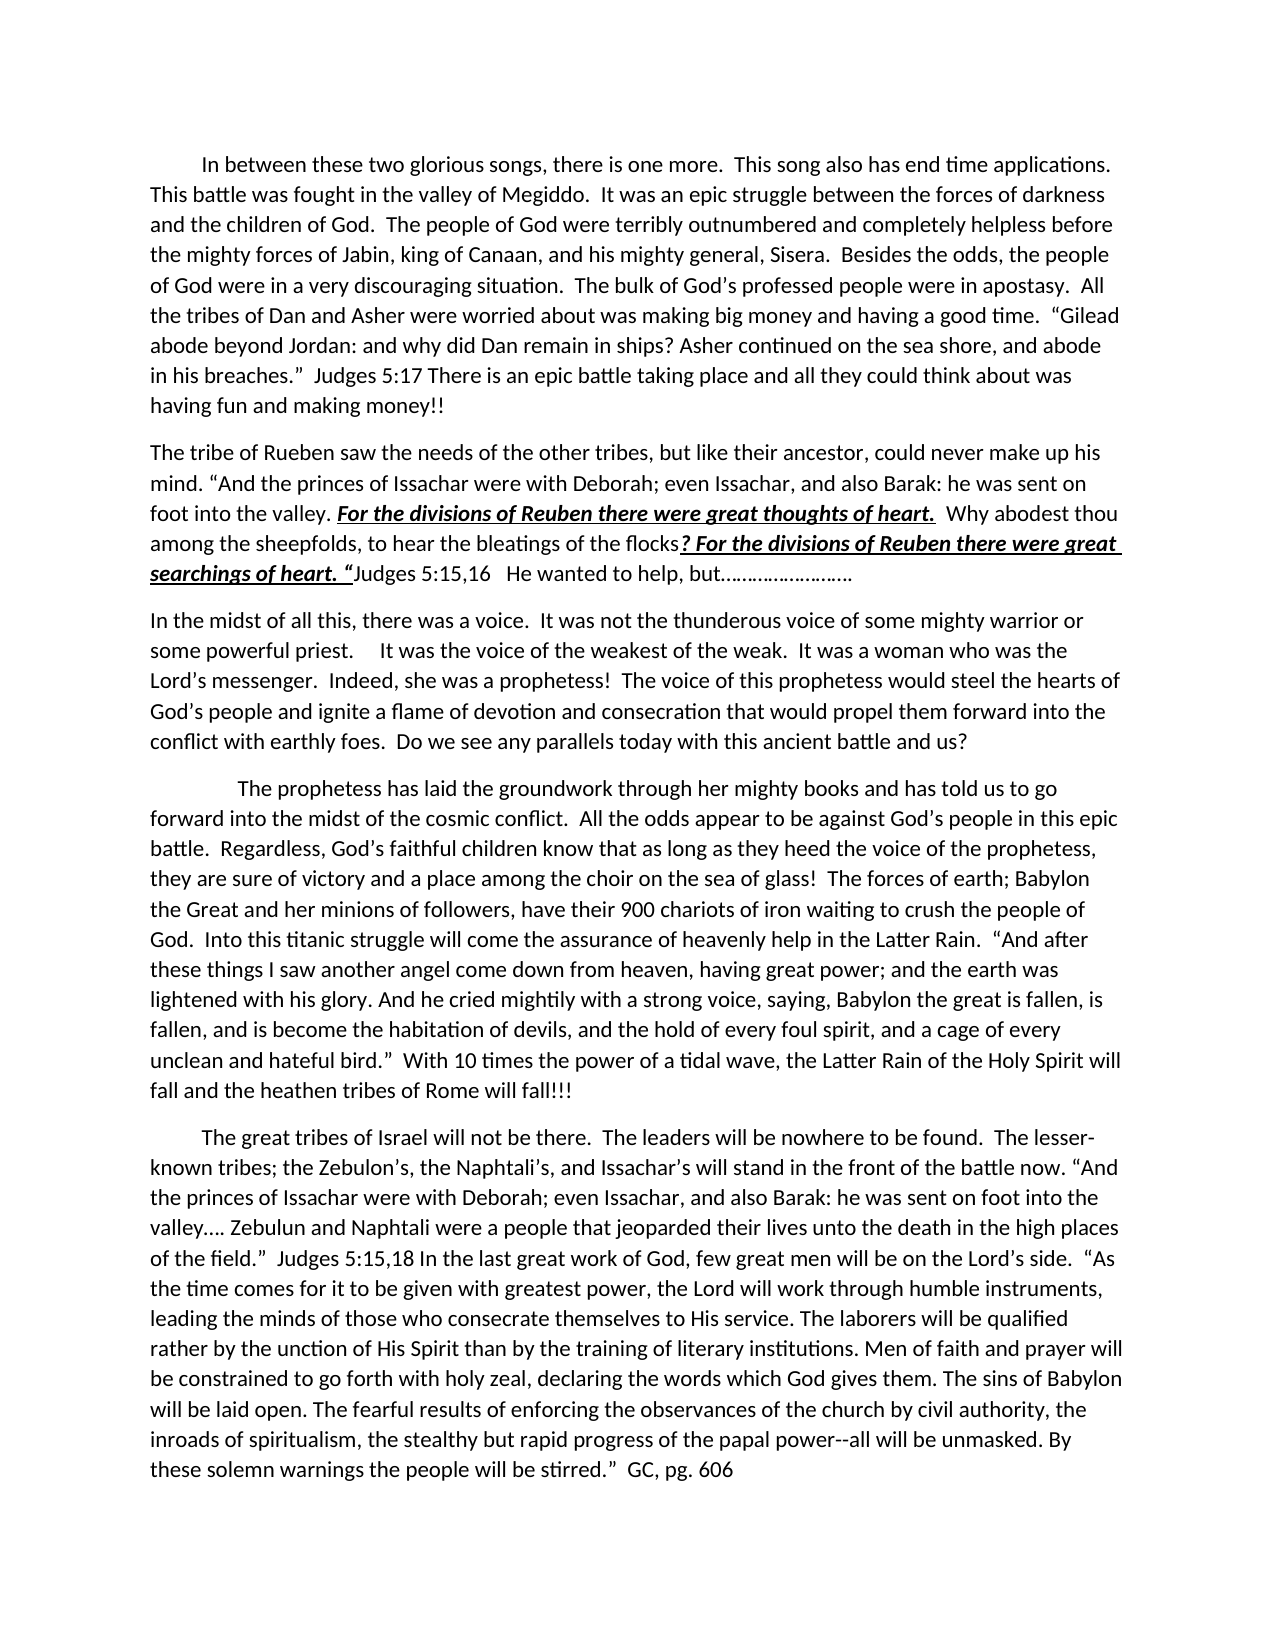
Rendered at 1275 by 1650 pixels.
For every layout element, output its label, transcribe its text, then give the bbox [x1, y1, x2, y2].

text In between these two glorious songs, there is one more. This song also has end time applications. This battle was fought in the valley of Megiddo. It was an epic struggle between the forces of darkness and the children of God. The people of God were terribly outnumbered and completely helpless before the mighty forces of Jabin, king of Canaan, and his mighty general, Sisera. Besides the odds, the people of God were in a very discouraging situation. The bulk of God’s professed people were in apostasy. All the tribes of Dan and Asher were worried about was making big money and having a good time. “Gilead abode beyond Jordan: and why did Dan remain in ships? Asher continued on the sea shore, and abode in his breaches.” Judges 5:17 There is an epic battle taking place and all they could think about was having fun and making money!! [150, 150, 1125, 420]
text In the midst of all this, there was a voice. It was not the thunderous voice of some mighty warrior or some powerful priest. It was the voice of the weakest of the weak. It was a woman who was the Lord’s messenger. Indeed, she was a prophetess! The voice of this prophetess would steel the hearts of God’s people and ignite a flame of devotion and consecration that would propel them forward into the conflict with earthly foes. Do we see any parallels today with this ancient battle and us? [150, 606, 1125, 755]
text The great tribes of Israel will not be there. The leaders will be nowhere to be found. The lesser-known tribes; the Zebulon’s, the Naphtali’s, and Issachar’s will stand in the front of the battle now. “And the princes of Issachar were with Deborah; even Issachar, and also Barak: he was sent on foot into the valley…. Zebulun and Naphtali were a people that jeoparded their lives unto the death in the high places of the field.” Judges 5:15,18 In the last great work of God, few great men will be on the Lord’s side. “As the time comes for it to be given with greatest power, the Lord will work through humble instruments, leading the minds of those who consecrate themselves to His service. The laborers will be qualified rather by the unction of His Spirit than by the training of literary institutions. Men of faith and prayer will be constrained to go forth with holy zeal, declaring the words which God gives them. The sins of Babylon will be laid open. The fearful results of enforcing the observances of the church by civil authority, the inroads of spiritualism, the stealthy but rapid progress of the papal power--all will be unmasked. By these solemn warnings the people will be stirred.” GC, pg. 606 [150, 1123, 1125, 1483]
text The prophetess has laid the groundwork through her mighty books and has told us to go forward into the midst of the cosmic conflict. All the odds appear to be against God’s people in this epic battle. Regardless, God’s faithful children know that as long as they heed the voice of the prophetess, they are sure of victory and a place among the choir on the sea of glass! The forces of earth; Babylon the Great and her minions of followers, have their 900 chariots of iron waiting to crush the people of God. Into this titanic struggle will come the assurance of heavenly help in the Latter Rain. “And after these things I saw another angel come down from heaven, having great power; and the earth was lightened with his glory. And he cried mightily with a strong voice, saying, Babylon the great is fallen, is fallen, and is become the habitation of devils, and the hold of every foul spirit, and a cage of every unclean and hateful bird.” With 10 times the power of a tidal wave, the Latter Rain of the Holy Spirit will fall and the heathen tribes of Rome will fall!!! [150, 774, 1125, 1104]
text The tribe of Rueben saw the needs of the other tribes, but like their ancestor, could never make up his mind. “And the princes of Issachar were with Deborah; even Issachar, and also Barak: he was sent on foot into the valley. For the divisions of Reuben there were great thoughts of heart. Why abodest thou among the sheepfolds, to hear the bleatings of the flocks? For the divisions of Reuben there were great searchings of heart. “Judges 5:15,16 He wanted to help, but……………………. [150, 438, 1125, 587]
